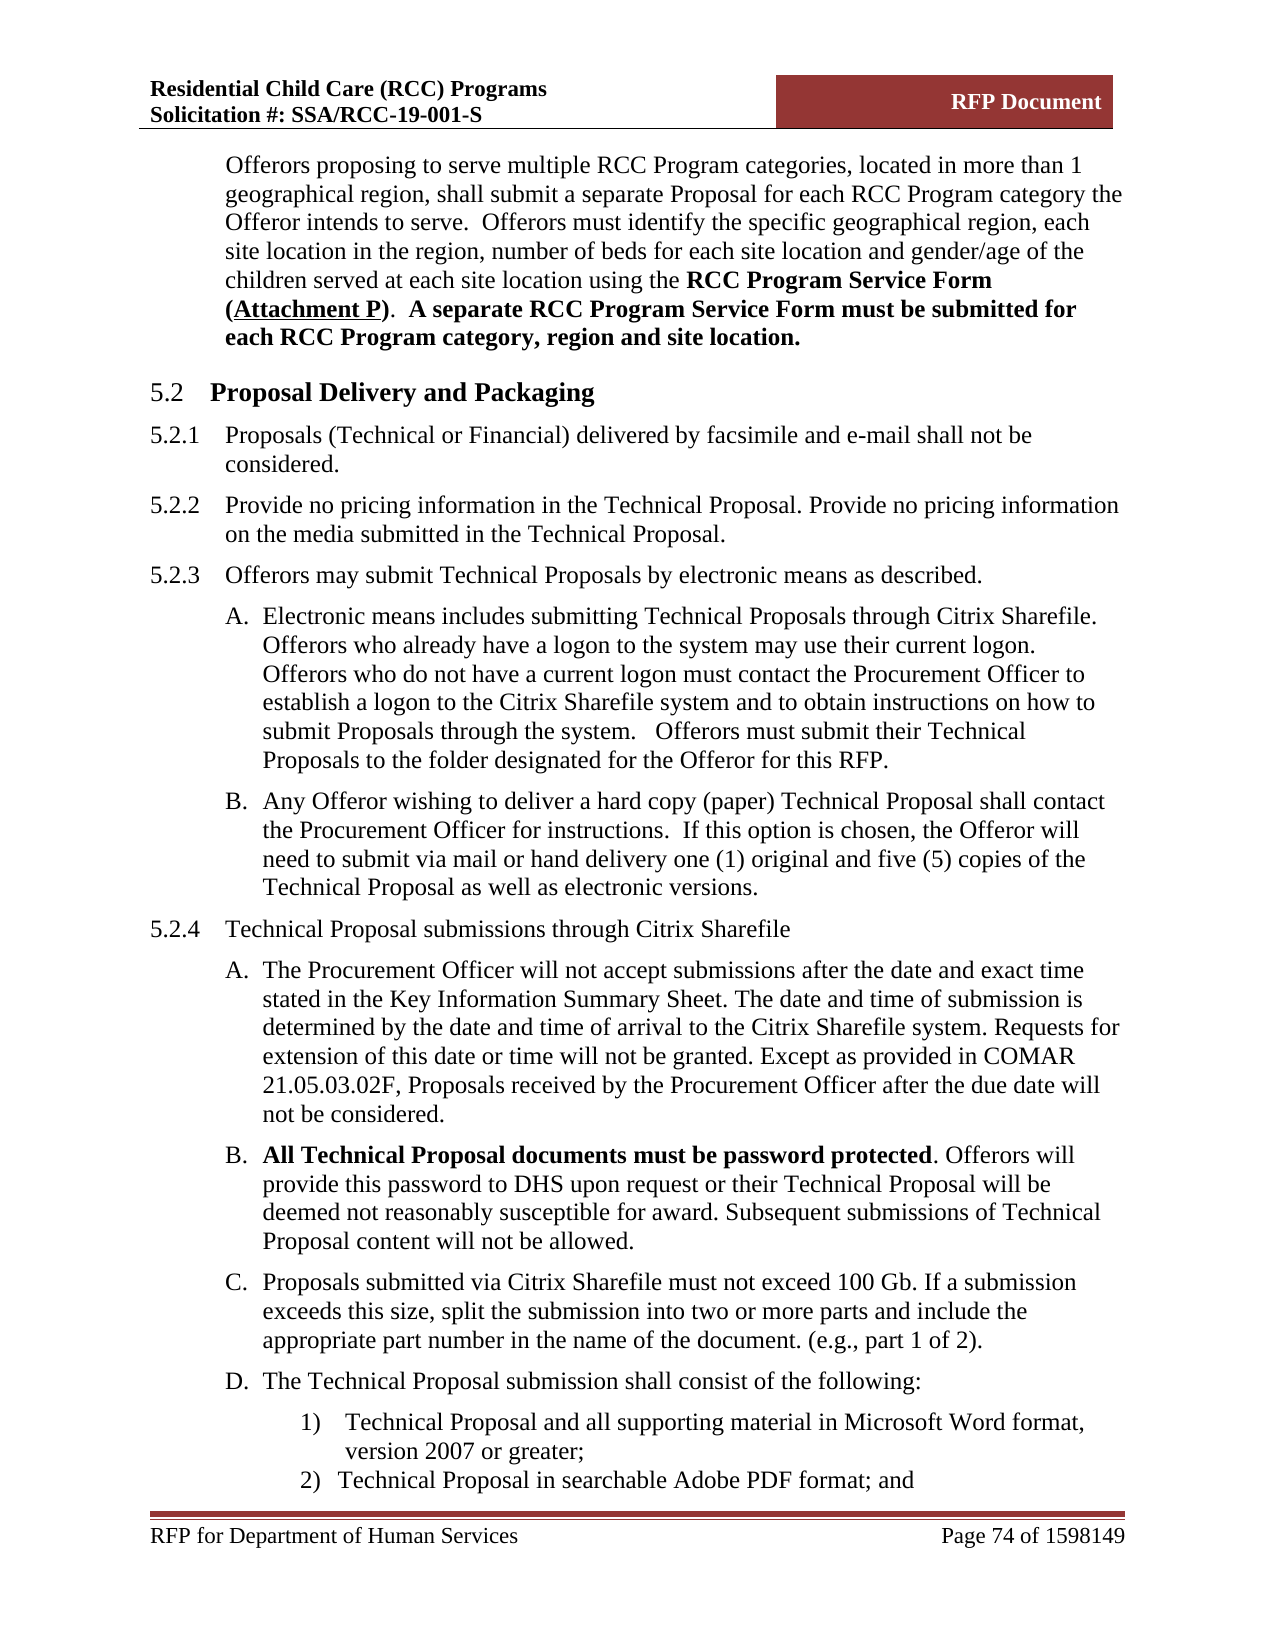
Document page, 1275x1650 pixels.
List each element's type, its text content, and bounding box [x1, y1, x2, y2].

text Offerors may submit Technical Proposals by electronic means as described. [150, 560, 1125, 589]
list Technical Proposal and all supporting material in Microsoft Word format, version 2007 or greater; [300, 1407, 1125, 1465]
list Offerors proposing to serve multiple RCC Program categories, located in more than 1 geographical region, shall submit a separate Proposal for each RCC Program category the Offeror intends to serve. Offerors must identify the specific geographical region, each site location in the region, number of beds for each site location and gender/age of the children served at each site location using the RCC Program Service Form (Attachment P). A separate RCC Program Service Form must be submitted for each RCC Program category, region and site location. [225, 150, 1125, 351]
list Electronic means includes submitting Technical Proposals through Citrix Sharefile. Offerors who already have a logon to the system may use their current logon. Offerors who do not have a current logon must contact the Procurement Officer to establish a logon to the Citrix Sharefile system and to obtain instructions on how to submit Proposals through the system. Offerors must submit their Technical Proposals to the folder designated for the Offeror for this RFP. [225, 601, 1125, 774]
list Any Offeror wishing to deliver a hard copy (paper) Technical Proposal shall contact the Procurement Officer for instructions. If this option is chosen, the Offeror will need to submit via mail or hand delivery one (1) original and five (5) copies of the Technical Proposal as well as electronic versions. [225, 786, 1125, 901]
list Proposals submitted via Citrix Sharefile must not exceed 100 Gb. If a submission exceeds this size, split the submission into two or more parts and include the appropriate part number in the name of the document. (e.g., part 1 of 2). [225, 1267, 1125, 1354]
list The Technical Proposal submission shall consist of the following: [225, 1366, 1125, 1395]
list The Procurement Officer will not accept submissions after the date and exact time stated in the Key Information Summary Sheet. The date and time of submission is determined by the date and time of arrival to the Citrix Sharefile system. Requests for extension of this date or time will not be granted. Except as provided in COMAR 21.05.03.02F, Proposals received by the Procurement Officer after the due date will not be considered. [225, 955, 1125, 1127]
text Provide no pricing information in the Technical Proposal. Provide no pricing information on the media submitted in the Technical Proposal. [150, 490, 1125, 547]
subtitle Proposal Delivery and Packaging [150, 376, 1125, 407]
text Technical Proposal submissions through Citrix Sharefile [150, 914, 1125, 942]
list Technical Proposal in searchable Adobe PDF format; and [300, 1465, 1125, 1494]
list All Technical Proposal documents must be password protected. Offerors will provide this password to DHS upon request or their Technical Proposal will be deemed not reasonably susceptible for award. Subsequent submissions of Technical Proposal content will not be allowed. [225, 1140, 1125, 1255]
text Proposals (Technical or Financial) delivered by facsimile and e-mail shall not be considered. [150, 420, 1125, 477]
